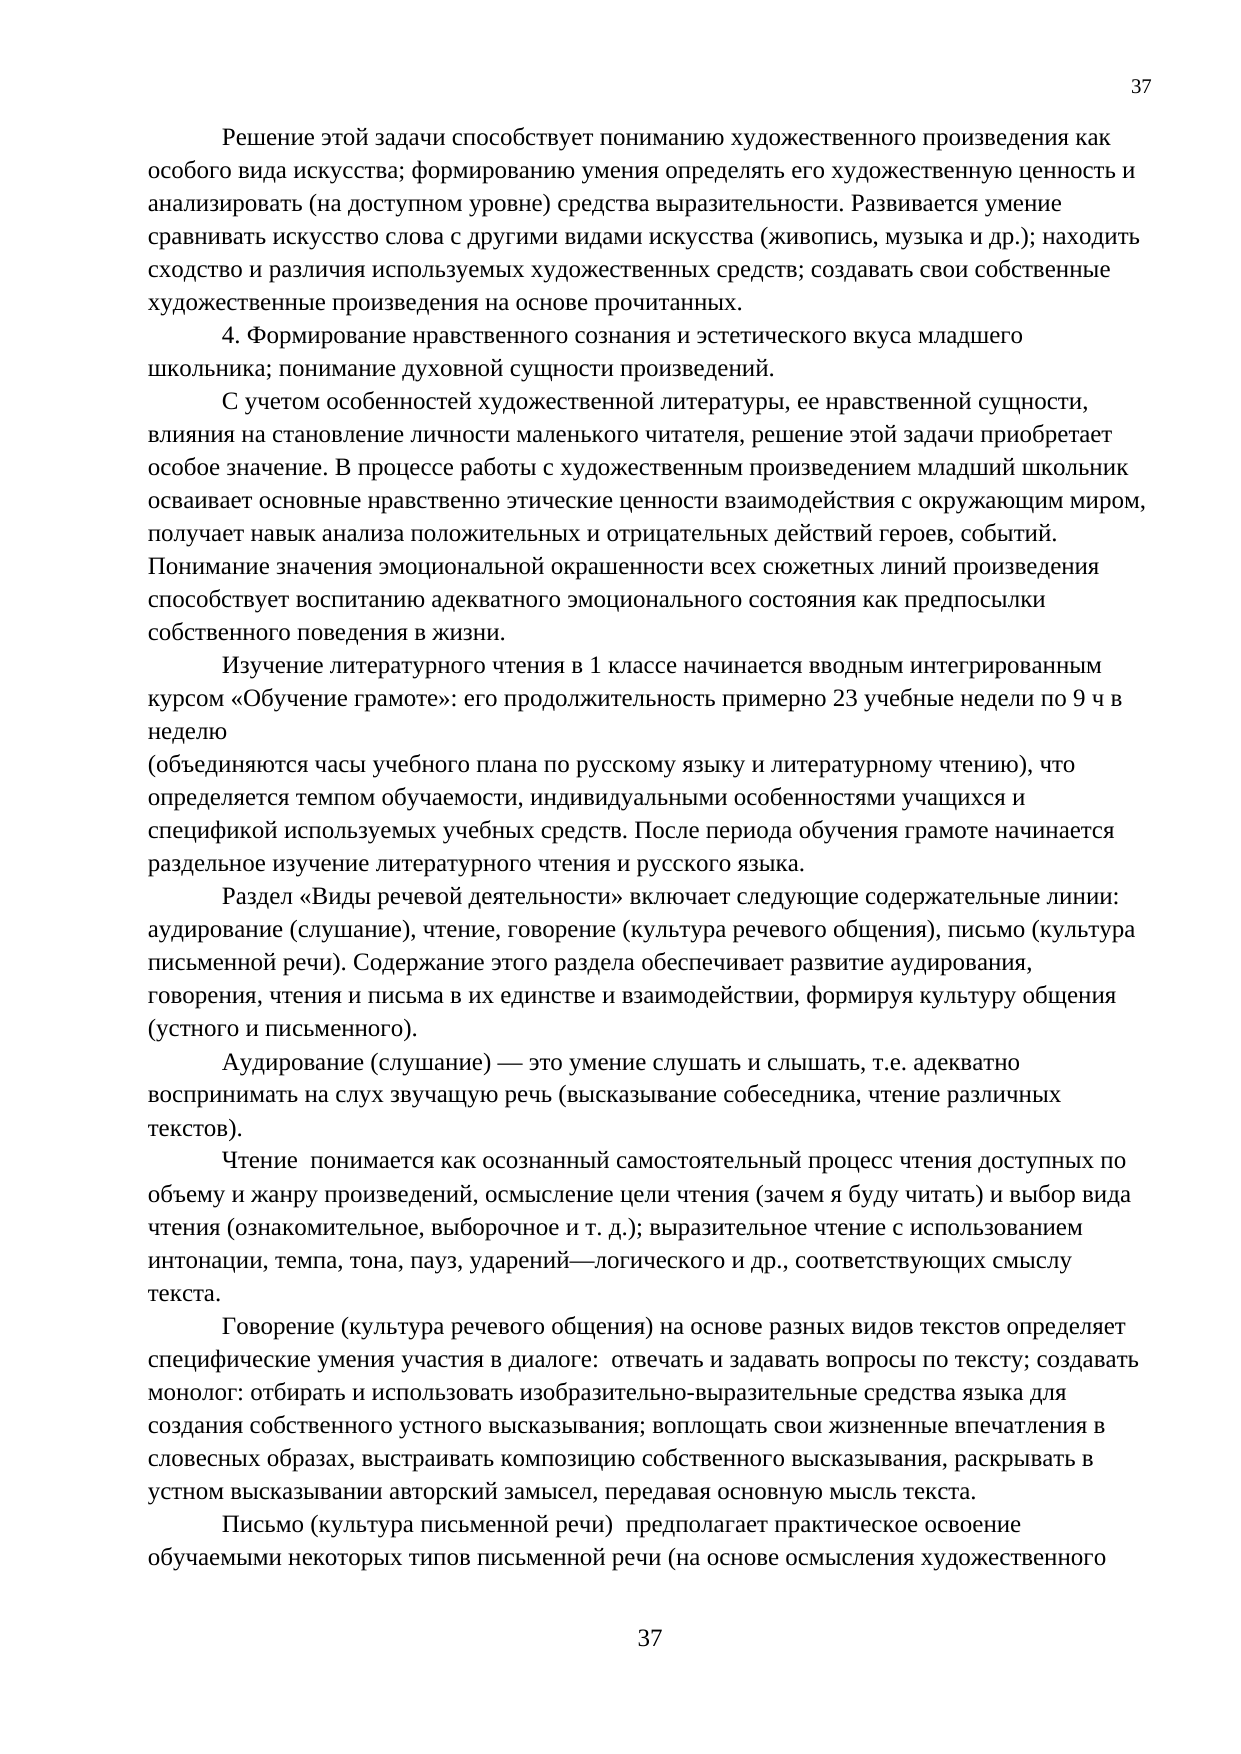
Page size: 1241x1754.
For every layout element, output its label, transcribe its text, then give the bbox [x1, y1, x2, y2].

text Чтение понимается как осознанный самостоятельный процесс чтения доступных по объему и жанру произведений, осмысление цели чтения (зачем я буду читать) и выбор вида чтения (ознакомительное, выборочное и т. д.); выразительное чтение с использованием интонации, темпа, тона, пауз, ударений—логического и др., соответствующих смыслу текста. [148, 1146, 1152, 1306]
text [148, 1509, 1152, 1571]
text Изучение литературного чтения в 1 классе начинается вводным интегрированным курсом «Обучение грамоте»: его продолжительность примерно 23 учебные недели по 9 ч в неделю [148, 650, 1152, 745]
text Аудирование (слушание) — это умение слушать и слышать, т.е. адекватно воспринимать на слух звучащую речь (высказывание собеседника, чтение различных текстов). [148, 1047, 1152, 1141]
text Говорение (культура речевого общения) на основе разных видов текстов определяет специфические умения участия в диалоге: отвечать и задавать вопросы по тексту; создавать монолог: отбирать и использовать изобразительно-выразительные средства языка для создания собственного устного высказывания; воплощать свои жизненные впечатления в словесных образах, выстраивать композицию собственного высказывания, раскрывать в устном высказывании авторский замысел, передавая основную мысль текста. [148, 1311, 1152, 1504]
text 4. Формирование нравственного сознания и эстетического вкуса младшего школьника; понимание духовной сущности произведений. [148, 320, 1152, 382]
text С учетом особенностей художественной литературы, ее нравственной сущности, влияния на становление личности маленького читателя, решение этой задачи приобретает особое значение. В процессе работы с художественным произведением младший школьник осваивает основные нравственно этические ценности взаимодействия с окружающим миром, получает навык анализа положительных и отрицательных действий героев, событий. Понимание значения эмоциональной окрашенности всех сюжетных линий произведения способствует воспитанию адекватного эмоционального состояния как предпосылки собственного поведения в жизни. [148, 386, 1152, 646]
text Решение этой задачи способствует пониманию художественного произведения как особого вида искусства; формированию умения определять его художественную ценность и анализировать (на доступном уровне) средства выразительности. Развивается умение сравнивать искусство слова с другими видами искусства (живопись, музыка и др.); находить сходство и различия используемых художественных средств; создавать свои собственные художественные произведения на основе прочитанных. [148, 122, 1152, 316]
text (объединяются часы учебного плана по русскому языку и литературному чтению), что определяется темпом обучаемости, индивидуальными особенностями учащихся и спецификой используемых учебных средств. После периода обучения грамоте начинается раздельное изучение литературного чтения и русского языка. [148, 749, 1152, 877]
text Раздел «Виды речевой деятельности» включает следующие содержательные линии: аудирование (слушание), чтение, говорение (культура речевого общения), письмо (культура письменной речи). Содержание этого раздела обеспечивает развитие аудирования, говорения, чтения и письма в их единстве и взаимодействии, формируя культуру общения (устного и письменного). [148, 881, 1152, 1042]
